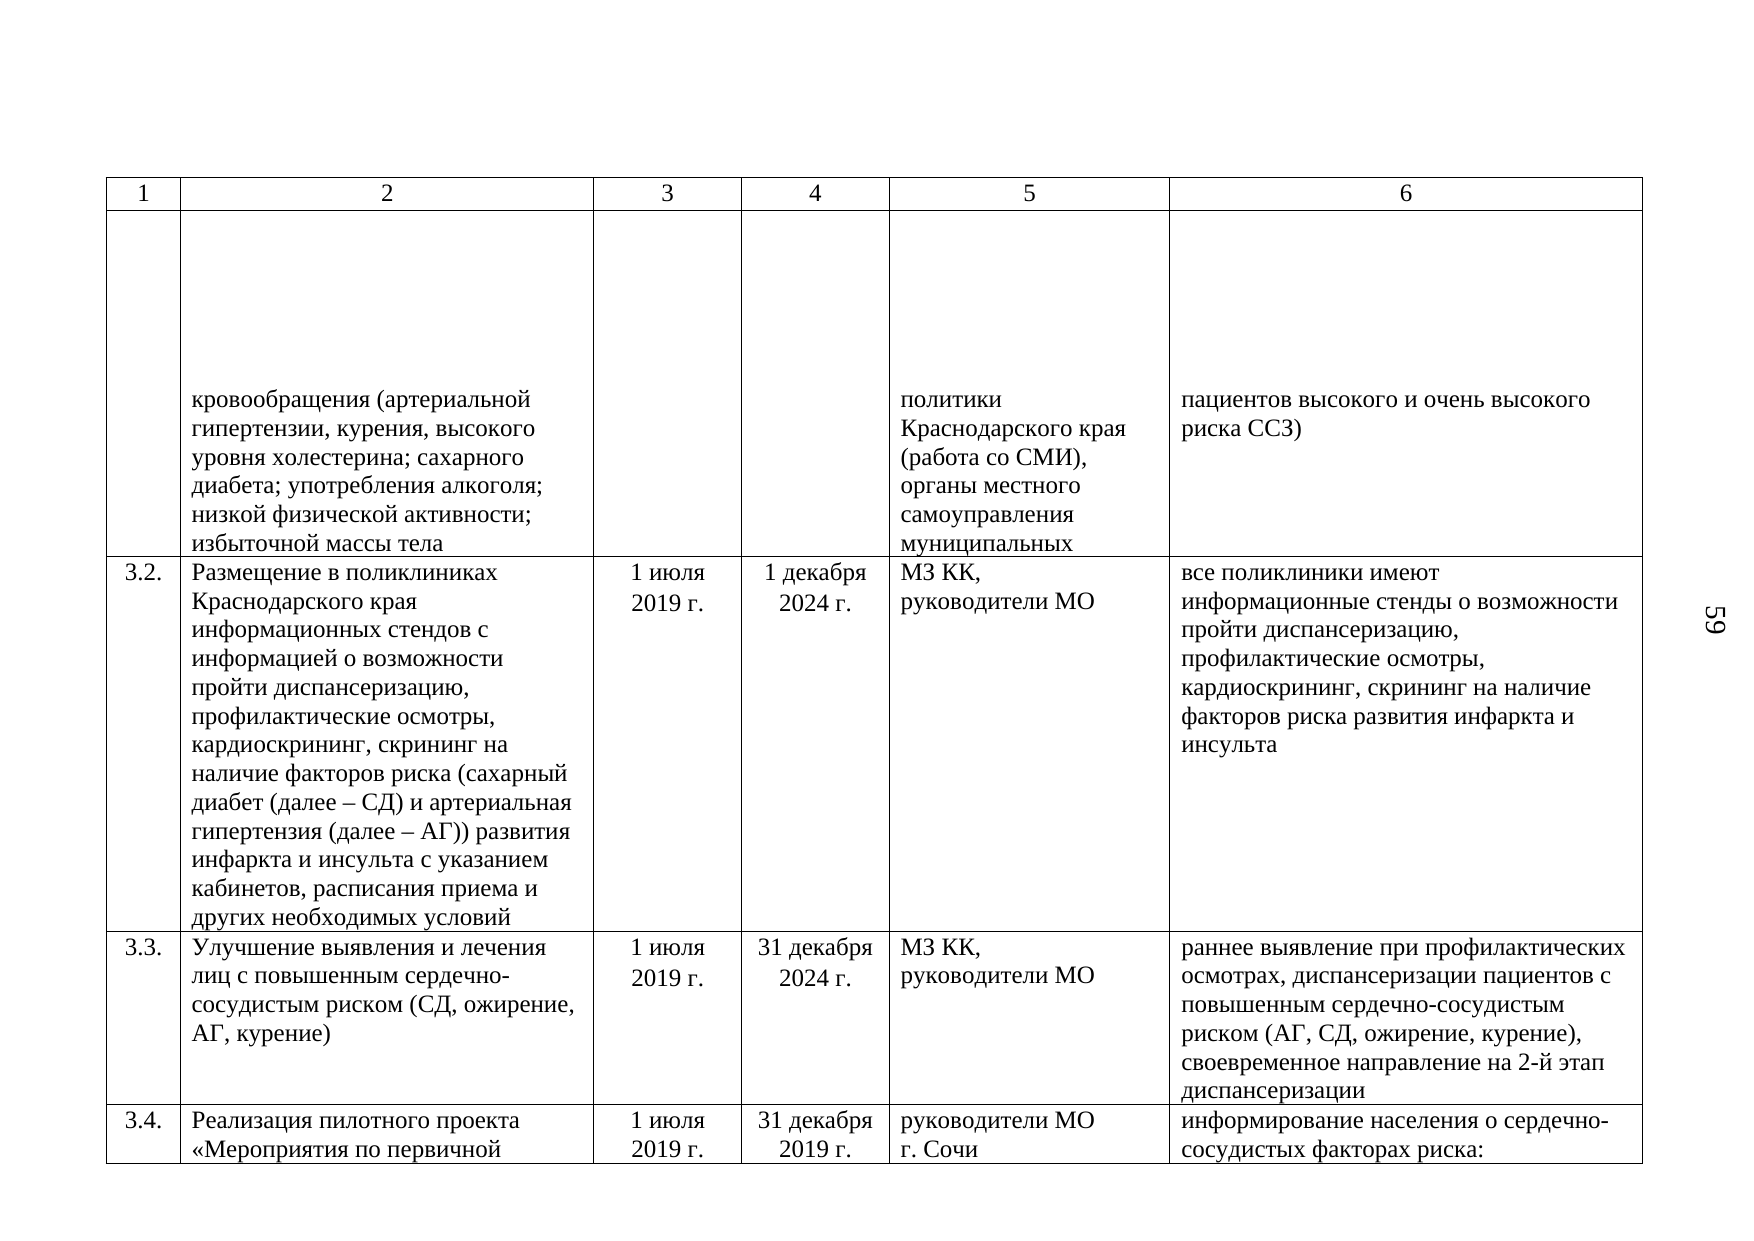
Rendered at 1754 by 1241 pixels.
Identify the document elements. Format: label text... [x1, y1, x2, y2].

table_cell 3.2. [107, 557, 180, 931]
table_cell 1 июля 2019 г. [594, 557, 741, 931]
table_cell Размещение в поликлиниках Краснодарского края информационных стендов с информацией о возможности пройти диспансеризацию, профилактические осмотры, кардиоскрининг, скрининг на наличие факторов риска (сахарный диабет (далее – СД) и артериальная гипертензия (далее – АГ)) развития инфаркта и инсульта с указанием кабинетов, расписания приема и других необходимых условий [181, 557, 593, 931]
table_cell 31 декабря 2019 г. [742, 1105, 889, 1163]
table_header 3 [594, 178, 741, 210]
table_cell 3.3. [107, 932, 180, 1104]
table_cell 3.4. [107, 1105, 180, 1163]
table_cell 1 декабря 2024 г. [742, 557, 889, 931]
table_cell 31 декабря 2024 г. [742, 932, 889, 1104]
table_cell раннее выявление при профилактических осмотрах, диспансеризации пациентов с повышенным сердечно-сосудистым риском (АГ, СД, ожирение, курение), своевременное направление на 2-й этап диспансеризации [1170, 932, 1642, 1104]
table_cell Улучшение выявления и лечения лиц с повышенным сердечно-сосудистым риском (СД, ожирение, АГ, курение) [181, 932, 593, 1104]
table_header 4 [742, 178, 889, 210]
table_header 6 [1170, 178, 1642, 210]
table_cell 1 июля 2019 г. [594, 1105, 741, 1163]
table_cell 1 июля 2019 г. [594, 932, 741, 1104]
table_header 5 [890, 178, 1169, 210]
table_header 2 [181, 178, 593, 210]
table_cell все поликлиники имеют информационные стенды о возможности пройти диспансеризацию, профилактические осмотры, кардиоскрининг, скрининг на наличие факторов риска развития инфаркта и инсульта [1170, 557, 1642, 931]
table_header 1 [107, 178, 180, 210]
table_cell руководители МО г. Сочи [890, 1105, 1169, 1163]
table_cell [181, 1105, 593, 1163]
table_cell МЗ КК, руководители МО [890, 932, 1169, 1104]
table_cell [1170, 1105, 1642, 1163]
table_cell МЗ КК, руководители МО [890, 557, 1169, 931]
